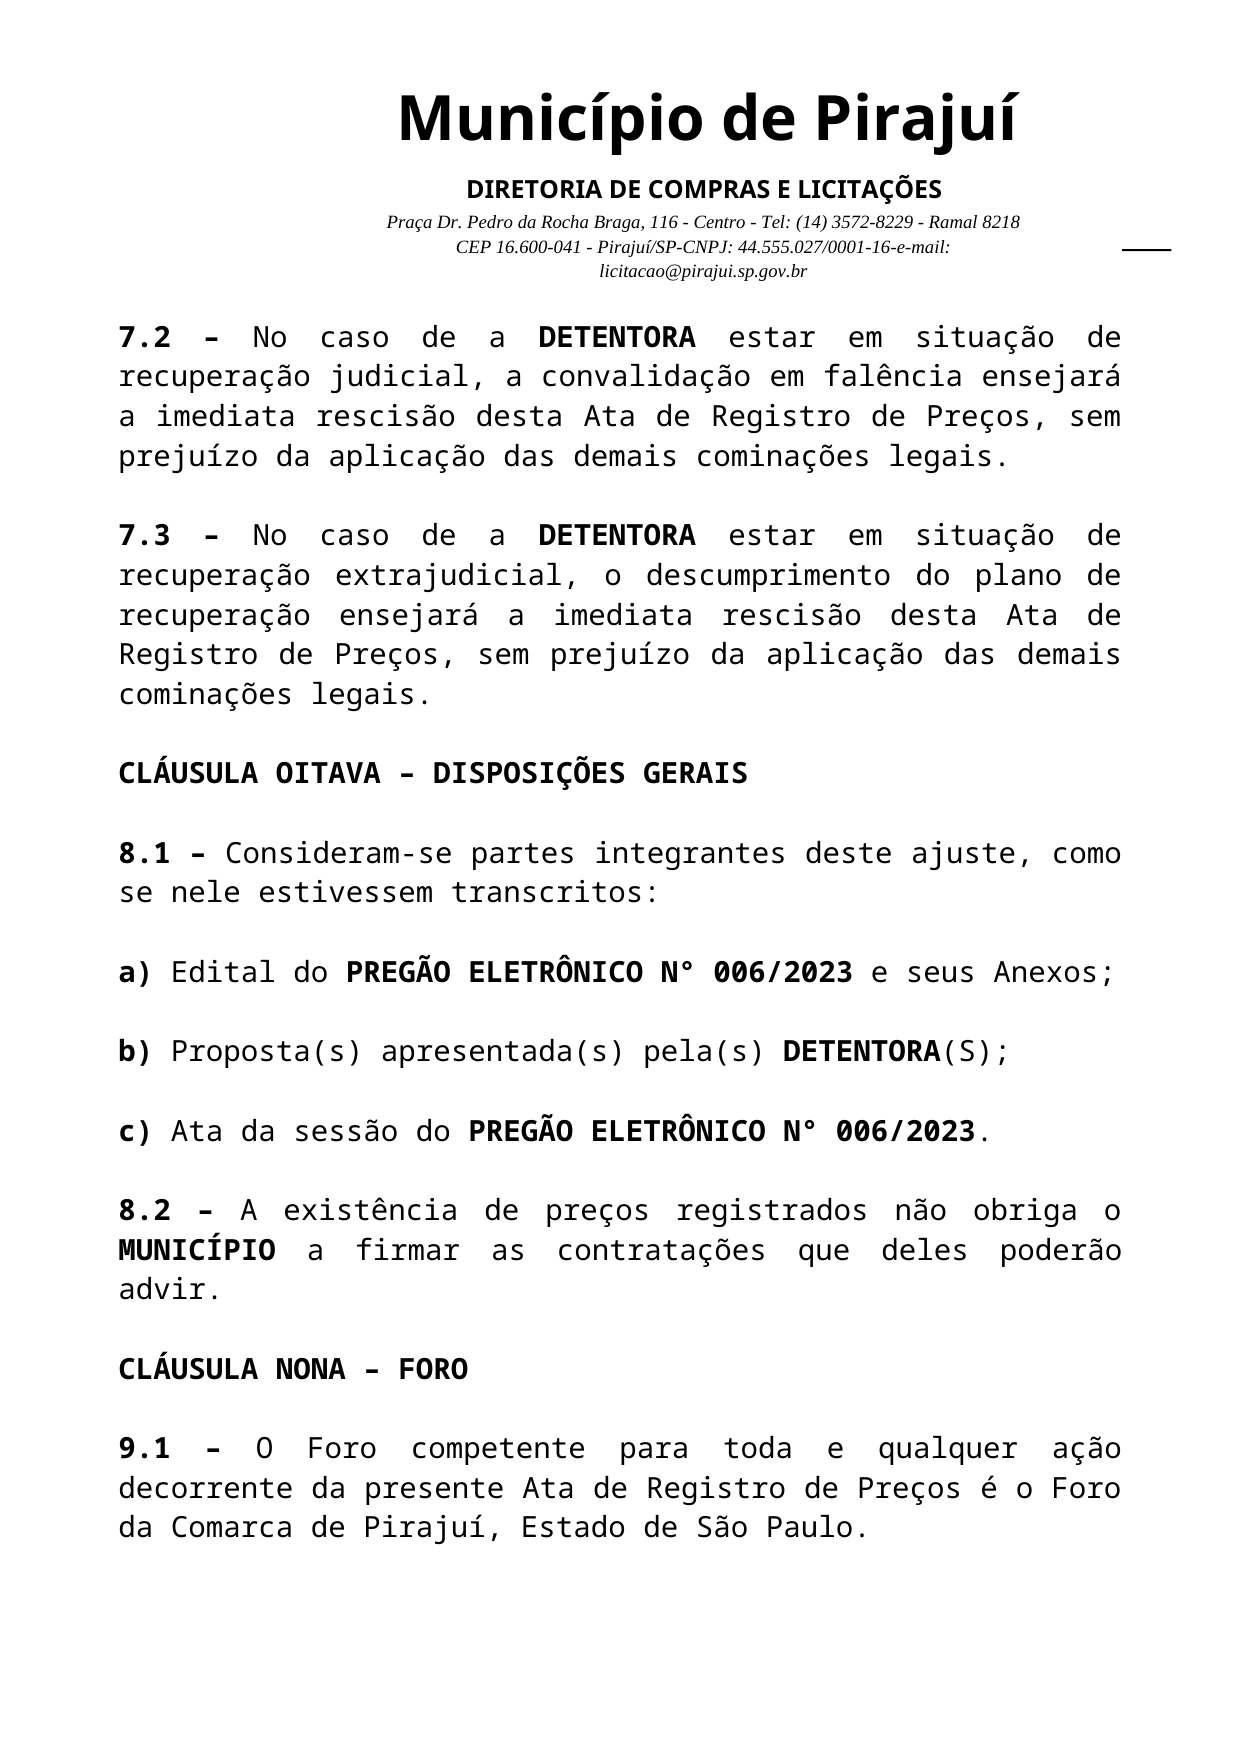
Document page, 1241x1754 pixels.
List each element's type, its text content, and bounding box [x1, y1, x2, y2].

text CLÁUSULA OITAVA – DISPOSIÇÕES GERAIS [118, 753, 1122, 792]
text 8.1 – Consideram-se partes integrantes deste ajuste, como se nele estivessem transcritos: [118, 832, 1122, 911]
text 7.3 – No caso de a DETENTORA estar em situação de recuperação extrajudicial, o descumprimento do plano de recuperação ensejará a imediata rescisão desta Ata de Registro de Preços, sem prejuízo da aplicação das demais cominações legais. [118, 514, 1122, 713]
text b) Proposta(s) apresentada(s) pela(s) DETENTORA(S); [118, 1030, 1122, 1070]
text 9.1 – O Foro competente para toda e qualquer ação decorrente da presente Ata de Registro de Preços é o Foro da Comarca de Pirajuí, Estado de São Paulo. [118, 1427, 1122, 1546]
text 7.2 – No caso de a DETENTORA estar em situação de recuperação judicial, a convalidação em falência ensejará a imediata rescisão desta Ata de Registro de Preços, sem prejuízo da aplicação das demais cominações legais. [118, 316, 1122, 475]
text c) Ata da sessão do PREGÃO ELETRÔNICO N° 006/2023. [118, 1110, 1122, 1149]
text 8.2 – A existência de preços registrados não obriga o MUNICÍPIO a firmar as contratações que deles poderão advir. [118, 1189, 1122, 1308]
text CLÁUSULA NONA – FORO [118, 1348, 1122, 1388]
text a) Edital do PREGÃO ELETRÔNICO N° 006/2023 e seus Anexos; [118, 951, 1122, 991]
